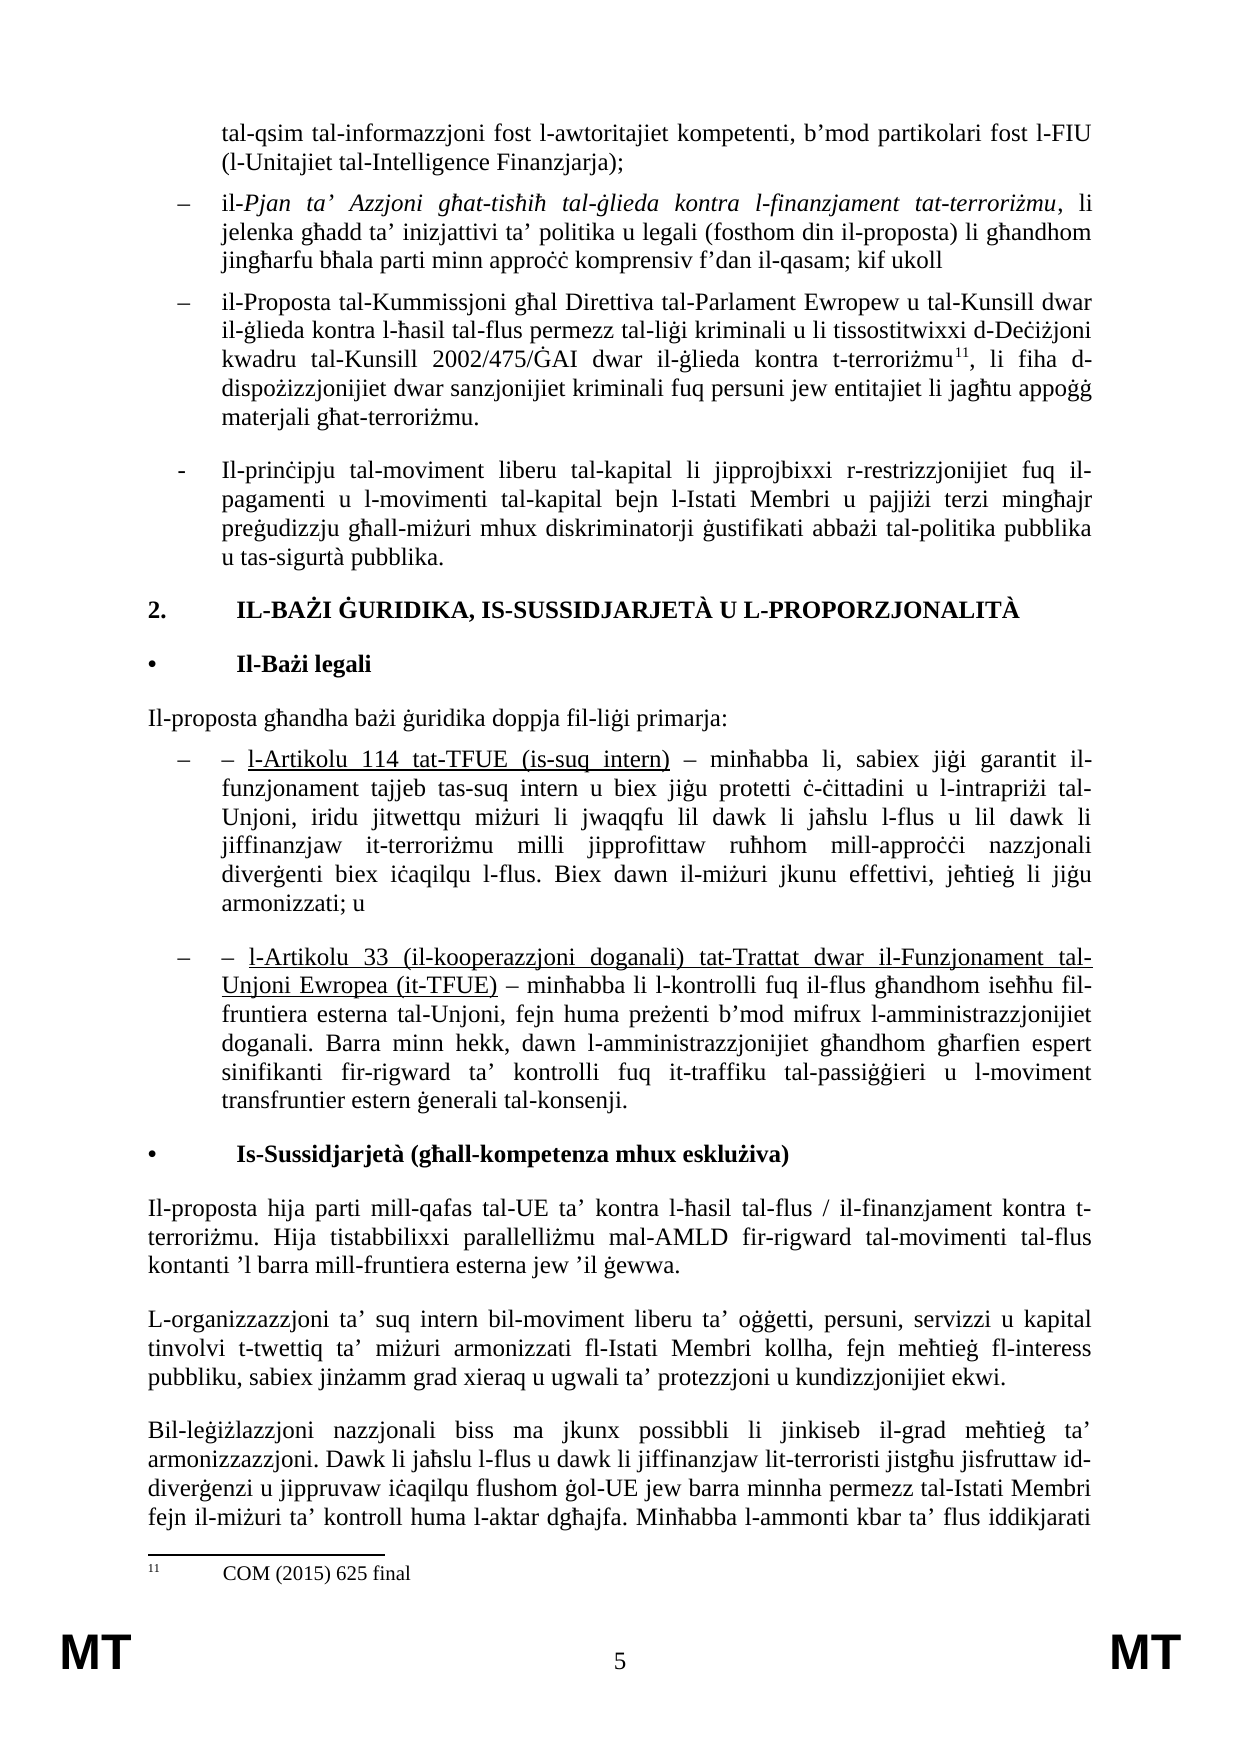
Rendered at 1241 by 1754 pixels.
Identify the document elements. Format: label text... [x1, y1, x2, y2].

subtitle • Is-Sussidjarjetà (għall-kompetenza mhux esklużiva) [148, 1139, 1093, 1168]
text – – l-Artikolu 114 tat-TFUE (is-suq intern) – minħabba li, sabiex jiġi garantit il-funzjonament tajjeb tas-suq intern u biex jiġu protetti ċ-ċittadini u l-intrapriżi tal-Unjoni, iridu jitwettqu miżuri li jwaqqfu lil dawk li jaħslu l-flus u lil dawk li jiffinanzjaw it-terroriżmu milli jipprofittaw ruħhom mill-approċċi nazzjonali diverġenti biex iċaqilqu l-flus. Biex dawn il-miżuri jkunu effettivi, jeħtieġ li jiġu armonizzati; u [177, 744, 1093, 917]
text - Il-prinċipju tal-moviment liberu tal-kapital li jipprojbixxi r-restrizzjonijiet fuq il-pagamenti u l-movimenti tal-kapital bejn l-Istati Membri u pajjiżi terzi mingħajr preġudizzju għall-miżuri mhux diskriminatorji ġustifikati abbażi tal-politika pubblika u tas-sigurtà pubblika. [177, 456, 1093, 571]
text Il-proposta hija parti mill-qafas tal-UE ta’ kontra l-ħasil tal-flus / il-finanzjament kontra t-terroriżmu. Hija tistabbilixxi parallelliżmu mal-AMLD fir-rigward tal-movimenti tal-flus kontanti ’l barra mill-fruntiera esterna jew ’il ġewwa. [148, 1193, 1093, 1279]
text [148, 1416, 1093, 1531]
text L-organizzazzjoni ta’ suq intern bil-moviment liberu ta’ oġġetti, persuni, servizzi u kapital tinvolvi t-twettiq ta’ miżuri armonizzati fl-Istati Membri kollha, fejn meħtieġ fl-interess pubbliku, sabiex jinżamm grad xieraq u ugwali ta’ protezzjoni u kundizzjonijiet ekwi. [148, 1304, 1093, 1391]
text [177, 118, 1093, 176]
text – il-Proposta tal-Kummissjoni għal Direttiva tal-Parlament Ewropew u tal-Kunsill dwar il-ġlieda kontra l-ħasil tal-flus permezz tal-liġi kriminali u li tissostitwixxi d-Deċiżjoni kwadru tal-Kunsill 2002/475/ĠAI dwar il-ġlieda kontra t-terroriżmu, li fiha d-dispożizzjonijiet dwar sanzjonijiet kriminali fuq persuni jew entitajiet li jagħtu appoġġ materjali għat-terroriżmu. [177, 287, 1093, 431]
subtitle 2. IL-BAŻI ĠURIDIKA, IS-SUSSIDJARJETÀ U L-PROPORZJONALITÀ [148, 596, 1093, 624]
text – il-Pjan ta’ Azzjoni għat-tisħiħ tal-ġlieda kontra l-finanzjament tat-terroriżmu, li jelenka għadd ta’ inizjattivi ta’ politika u legali (fosthom din il-proposta) li għandhom jingħarfu bħala parti minn approċċ komprensiv f’dan il-qasam; kif ukoll [177, 188, 1093, 274]
subtitle • Il-Bażi legali [148, 649, 1093, 678]
text – – l-Artikolu 33 (il-kooperazzjoni doganali) tat-Trattat dwar il-Funzjonament tal-Unjoni Ewropea (it-TFUE) – minħabba li l-kontrolli fuq il-flus għandhom iseħħu fil-fruntiera esterna tal-Unjoni, fejn huma preżenti b’mod mifrux l-amministrazzjonijiet doganali. Barra minn hekk, dawn l-amministrazzjonijiet għandhom għarfien espert sinifikanti fir-rigward ta’ kontrolli fuq it-traffiku tal-passiġġieri u l-moviment transfruntier estern ġenerali tal-konsenji. [177, 942, 1093, 1114]
text Il-proposta għandha bażi ġuridika doppja fil-liġi primarja: [148, 703, 1093, 732]
